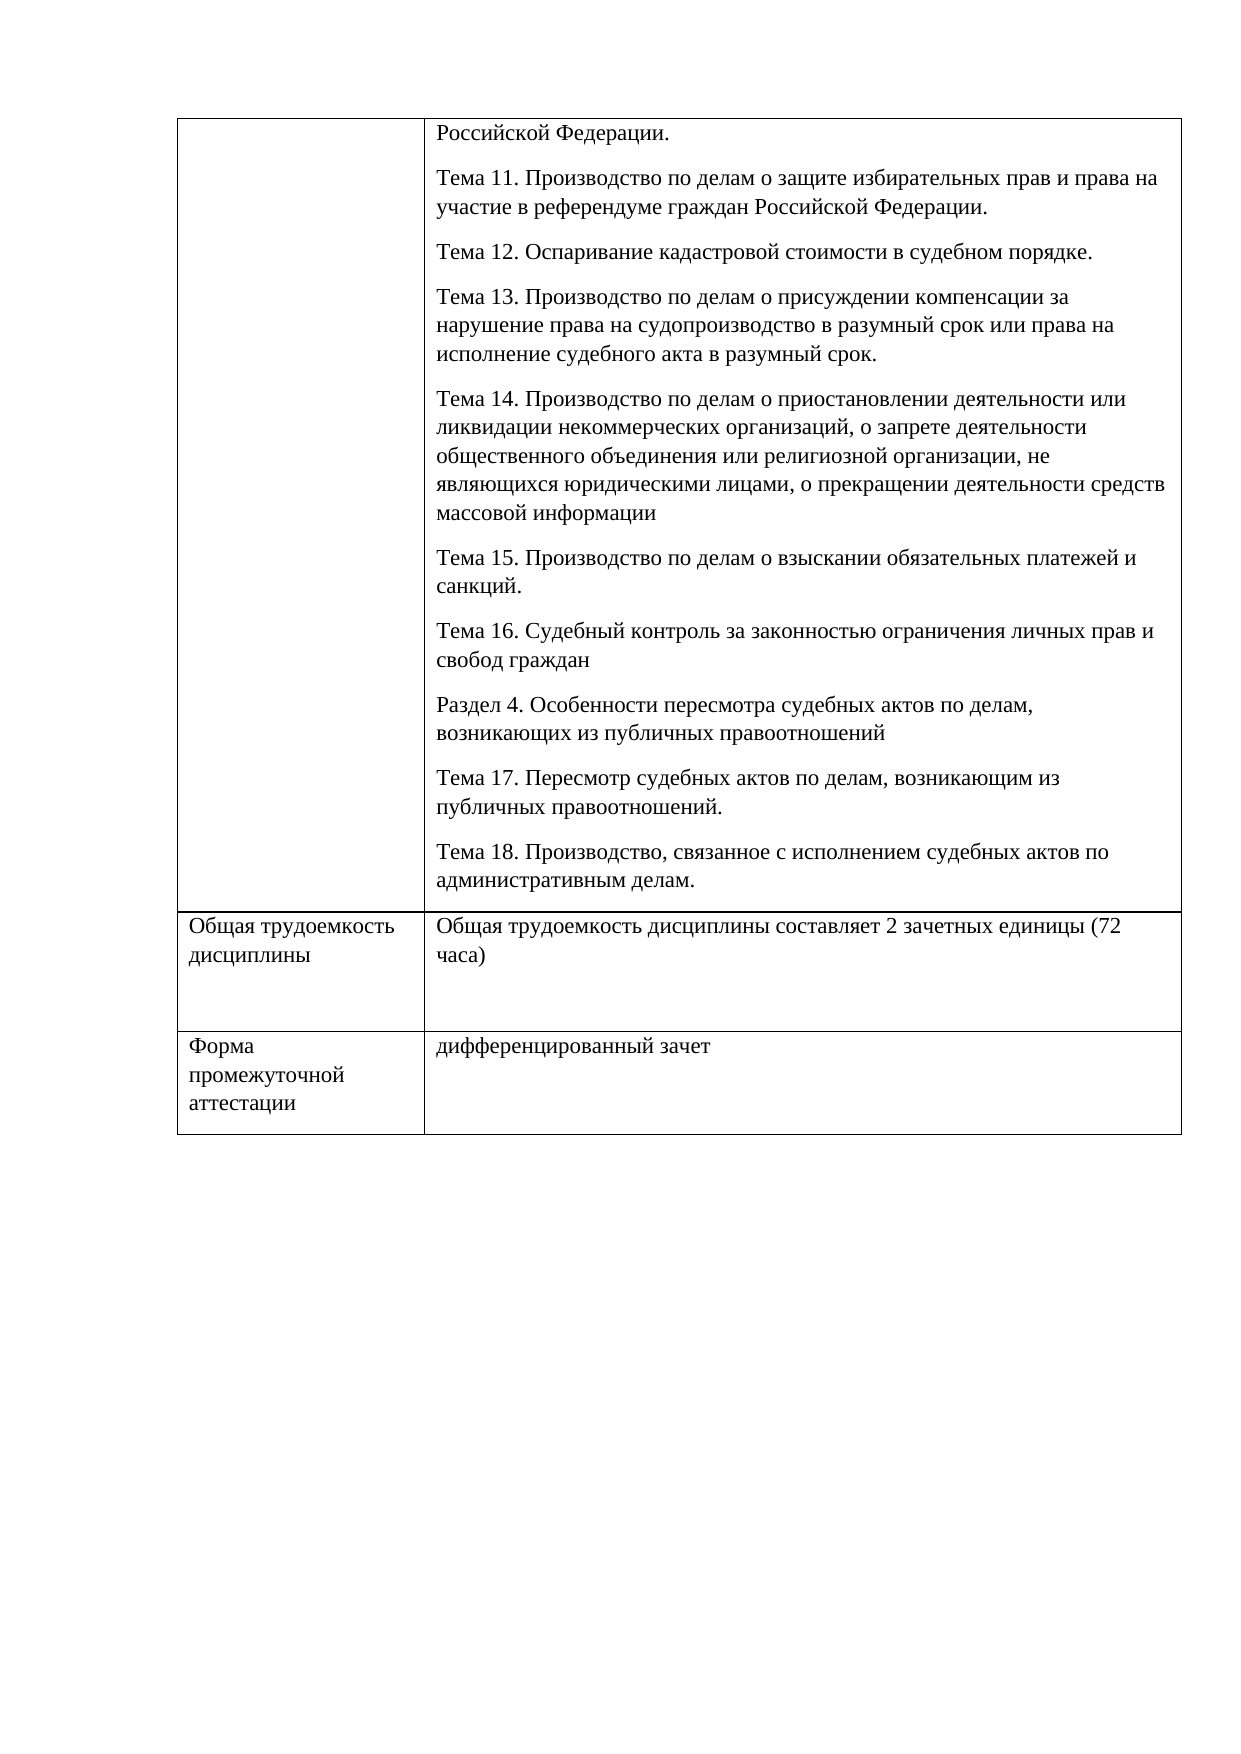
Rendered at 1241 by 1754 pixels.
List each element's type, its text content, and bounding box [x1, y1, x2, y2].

table_cell дифференцированный зачет [425, 1032, 1181, 1134]
table_cell Общая трудоемкость дисциплины [178, 913, 424, 1031]
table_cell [178, 119, 424, 911]
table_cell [425, 119, 1181, 911]
table_cell Форма промежуточной аттестации [178, 1032, 424, 1134]
table_cell Общая трудоемкость дисциплины составляет 2 зачетных единицы (72 часа) [425, 913, 1181, 1031]
